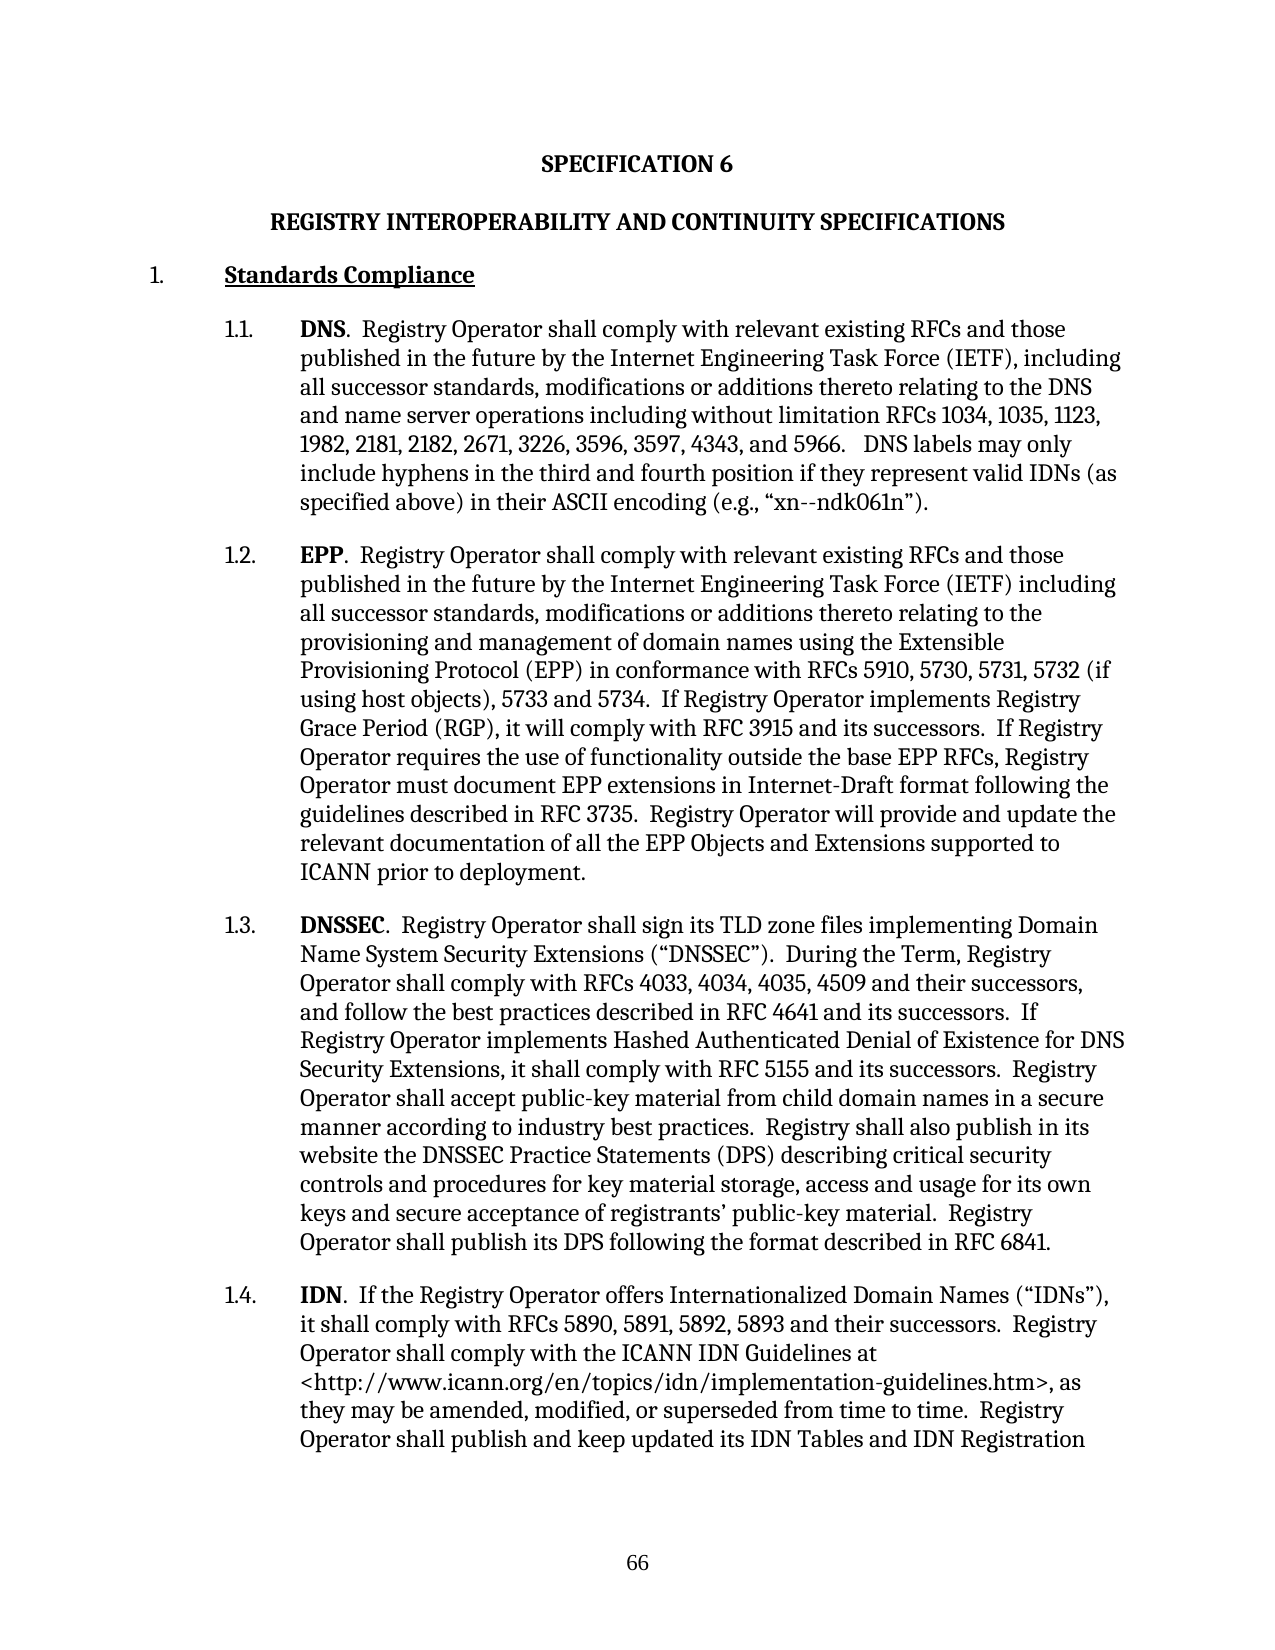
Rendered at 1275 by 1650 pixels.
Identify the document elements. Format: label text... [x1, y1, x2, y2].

list DNS. Registry Operator shall comply with relevant existing RFCs and those published in the future by the Internet Engineering Task Force (IETF), including all successor standards, modifications or additions thereto relating to the DNS and name server operations including without limitation RFCs 1034, 1035, 1123, 1982, 2181, 2182, 2671, 3226, 3596, 3597, 4343, and 5966. DNS labels may only include hyphens in the third and fourth position if they represent valid IDNs (as specified above) in their ASCII encoding (e.g., “xn--ndk061n”). [225, 315, 1125, 516]
list DNSSEC. Registry Operator shall sign its TLD zone files implementing Domain Name System Security Extensions (“DNSSEC”). During the Term, Registry Operator shall comply with RFCs 4033, 4034, 4035, 4509 and their successors, and follow the best practices described in RFC 4641 and its successors. If Registry Operator implements Hashed Authenticated Denial of Existence for DNS Security Extensions, it shall comply with RFC 5155 and its successors. Registry Operator shall accept public-key material from child domain names in a secure manner according to industry best practices. Registry shall also publish in its website the DNSSEC Practice Statements (DPS) describing critical security controls and procedures for key material storage, access and usage for its own keys and secure acceptance of registrants’ public-key material. Registry Operator shall publish its DPS following the format described in RFC 6841. [225, 911, 1125, 1256]
list Standards Compliance [150, 261, 1125, 290]
list EPP. Registry Operator shall comply with relevant existing RFCs and those published in the future by the Internet Engineering Task Force (IETF) including all successor standards, modifications or additions thereto relating to the provisioning and management of domain names using the Extensible Provisioning Protocol (EPP) in conformance with RFCs 5910, 5730, 5731, 5732 (if using host objects), 5733 and 5734. If Registry Operator implements Registry Grace Period (RGP), it will comply with RFC 3915 and its successors. If Registry Operator requires the use of functionality outside the base EPP RFCs, Registry Operator must document EPP extensions in Internet-Draft format following the guidelines described in RFC 3735. Registry Operator will provide and update the relevant documentation of all the EPP Objects and Extensions supported to ICANN prior to deployment. [225, 541, 1125, 886]
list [225, 1281, 1125, 1454]
text REGISTRY INTEROPERABILITY AND CONTINUITY SPECIFICATIONS [150, 150, 1125, 236]
